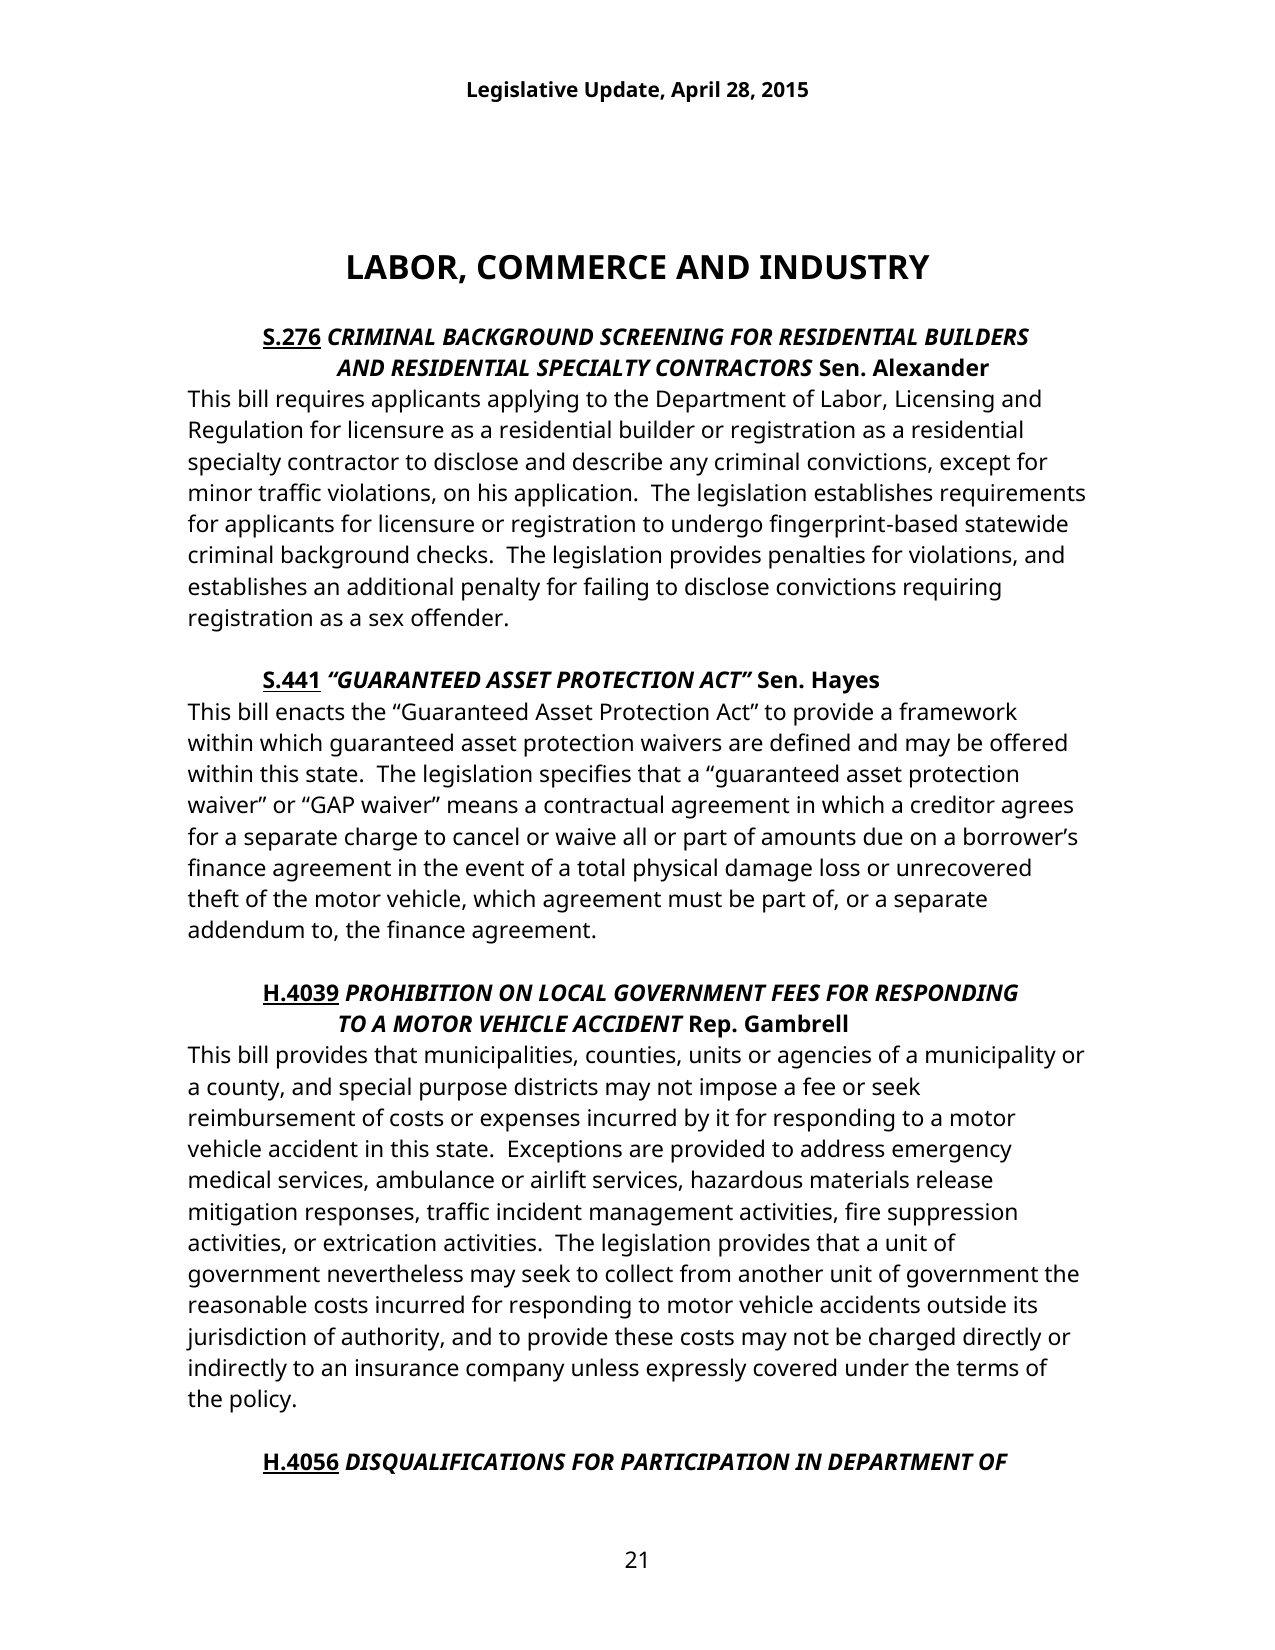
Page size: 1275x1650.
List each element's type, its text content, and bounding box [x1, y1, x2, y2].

text S.276 CRIMINAL BACKGROUND SCREENING FOR RESIDENTIAL BUILDERS [187, 320, 1087, 352]
text LABOR, COMMERCE AND INDUSTRY [187, 244, 1087, 289]
text H.4039 PROHIBITION ON LOCAL GOVERNMENT FEES FOR RESPONDING [187, 977, 1087, 1008]
text S.441 “GUARANTEED ASSET PROTECTION ACT” Sen. Hayes [187, 664, 1087, 695]
text AND RESIDENTIAL SPECIALTY CONTRACTORS Sen. Alexander [187, 352, 1087, 383]
text TO A MOTOR VEHICLE ACCIDENT Rep. Gambrell [187, 1008, 1087, 1039]
text This bill requires applicants applying to the Department of Labor, Licensing and Regulation for licensure as a residential builder or registration as a residential specialty contractor to disclose and describe any criminal convictions, except for minor traffic violations, on his application. The legislation establishes requirements for applicants for licensure or registration to undergo fingerprint-based statewide criminal background checks. The legislation provides penalties for violations, and establishes an additional penalty for failing to disclose convictions requiring registration as a sex offender. [187, 383, 1087, 633]
text H.4056 DISQUALIFICATIONS FOR PARTICIPATION IN DEPARTMENT OF [187, 1445, 1087, 1477]
text This bill enacts the “Guaranteed Asset Protection Act” to provide a framework within which guaranteed asset protection waivers are defined and may be offered within this state. The legislation specifies that a “guaranteed asset protection waiver” or “GAP waiver” means a contractual agreement in which a creditor agrees for a separate charge to cancel or waive all or part of amounts due on a borrower’s finance agreement in the event of a total physical damage loss or unrecovered theft of the motor vehicle, which agreement must be part of, or a separate addendum to, the finance agreement. [187, 695, 1087, 945]
text This bill provides that municipalities, counties, units or agencies of a municipality or a county, and special purpose districts may not impose a fee or seek reimbursement of costs or expenses incurred by it for responding to a motor vehicle accident in this state. Exceptions are provided to address emergency medical services, ambulance or airlift services, hazardous materials release mitigation responses, traffic incident management activities, fire suppression activities, or extrication activities. The legislation provides that a unit of government nevertheless may seek to collect from another unit of government the reasonable costs incurred for responding to motor vehicle accidents outside its jurisdiction of authority, and to provide these costs may not be charged directly or indirectly to an insurance company unless expressly covered under the terms of the policy. [187, 1039, 1087, 1414]
